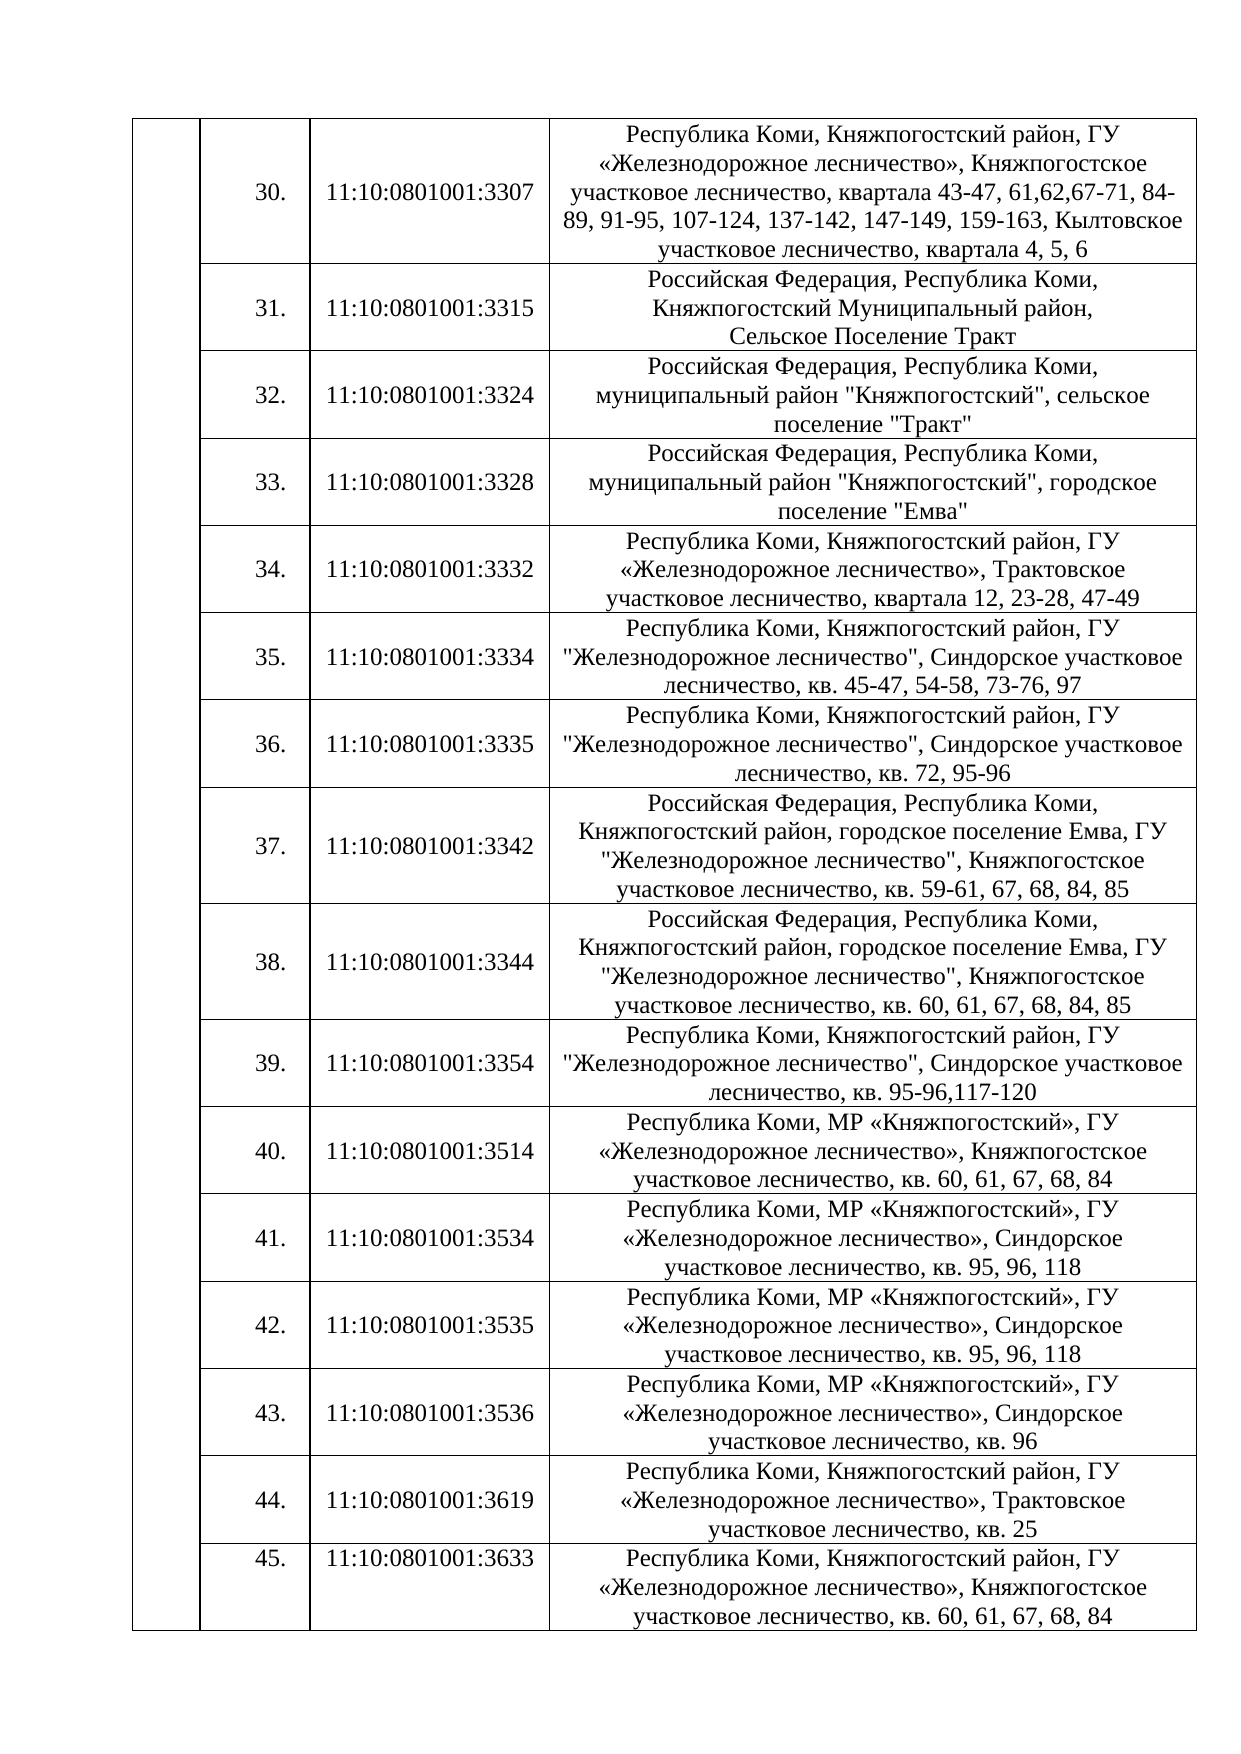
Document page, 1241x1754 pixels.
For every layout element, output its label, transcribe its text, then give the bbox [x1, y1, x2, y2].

table_cell [201, 351, 309, 437]
table_cell 11:10:0801001:3324 [311, 351, 549, 437]
table_cell 11:10:0801001:3328 [311, 439, 549, 525]
table_cell 11:10:0801001:3354 [311, 1020, 549, 1106]
table_cell [201, 1369, 309, 1455]
table_cell Республика Коми, МР «Княжпогостский», ГУ «Железнодорожное лесничество», Синдорское участковое лесничество, кв. 96 [550, 1369, 1196, 1455]
table_cell [201, 439, 309, 525]
table_cell 11:10:0801001:3619 [311, 1456, 549, 1542]
table_cell [201, 700, 309, 787]
table_cell 11:10:0801001:3342 [311, 788, 549, 903]
table_cell [201, 526, 309, 612]
table_cell Республика Коми, Княжпогостский район, ГУ «Железнодорожное лесничество», Трактовское участковое лесничество, кв. 25 [550, 1456, 1196, 1542]
table_cell 11:10:0801001:3335 [311, 700, 549, 787]
table_cell 11:10:0801001:3307 [311, 119, 549, 263]
table_cell 11:10:0801001:3344 [311, 904, 549, 1019]
table_cell 11:10:0801001:3536 [311, 1369, 549, 1455]
table_cell Республика Коми, Княжпогостский район, ГУ "Железнодорожное лесничество", Синдорское участковое лесничество, кв. 72, 95-96 [550, 700, 1196, 787]
table_cell Республика Коми, Княжпогостский район, ГУ "Железнодорожное лесничество", Синдорское участковое лесничество, кв. 95-96,117-120 [550, 1020, 1196, 1106]
table_cell [201, 904, 309, 1019]
table_cell [201, 1456, 309, 1542]
table_cell Российская Федерация, Республика Коми, Княжпогостский Муниципальный район, Сельское Поселение Тракт [550, 264, 1196, 350]
table_cell 11:10:0801001:3315 [311, 264, 549, 350]
table_cell 11:10:0801001:3633 [311, 1544, 549, 1630]
table_cell [201, 264, 309, 350]
table_cell 11:10:0801001:3332 [311, 526, 549, 612]
table_cell Республика Коми, Княжпогостский район, ГУ «Железнодорожное лесничество», Княжпогостское участковое лесничество, кв. 60, 61, 67, 68, 84 [550, 1544, 1196, 1630]
table_cell [201, 119, 309, 263]
table_cell [201, 1020, 309, 1106]
table_cell Республика Коми, МР «Княжпогостский», ГУ «Железнодорожное лесничество», Княжпогостское участковое лесничество, кв. 60, 61, 67, 68, 84 [550, 1107, 1196, 1193]
table_cell 11:10:0801001:3514 [311, 1107, 549, 1193]
table_cell 11:10:0801001:3534 [311, 1194, 549, 1281]
table_cell Российская Федерация, Республика Коми, Княжпогостский район, городское поселение Емва, ГУ "Железнодорожное лесничество", Княжпогостское участковое лесничество, кв. 59-61, 67, 68, 84, 85 [550, 788, 1196, 903]
table_cell [201, 1282, 309, 1368]
table_cell [201, 613, 309, 699]
table_cell Республика Коми, Княжпогостский район, ГУ «Железнодорожное лесничество», Трактовское участковое лесничество, квартала 12, 23-28, 47-49 [550, 526, 1196, 612]
table_cell Российская Федерация, Республика Коми, Княжпогостский район, городское поселение Емва, ГУ "Железнодорожное лесничество", Княжпогостское участковое лесничество, кв. 60, 61, 67, 68, 84, 85 [550, 904, 1196, 1019]
table_cell [201, 1107, 309, 1193]
table_cell Республика Коми, МР «Княжпогостский», ГУ «Железнодорожное лесничество», Синдорское участковое лесничество, кв. 95, 96, 118 [550, 1194, 1196, 1281]
table_cell 11:10:0801001:3334 [311, 613, 549, 699]
table_cell [201, 1544, 309, 1630]
table_cell Республика Коми, Княжпогостский район, ГУ "Железнодорожное лесничество", Синдорское участковое лесничество, кв. 45-47, 54-58, 73-76, 97 [550, 613, 1196, 699]
table_cell [201, 788, 309, 903]
table_cell Российская Федерация, Республика Коми, муниципальный район "Княжпогостский", сельское поселение "Тракт" [550, 351, 1196, 437]
table_cell 11:10:0801001:3535 [311, 1282, 549, 1368]
table_cell Российская Федерация, Республика Коми, муниципальный район "Княжпогостский", городское поселение "Емва" [550, 439, 1196, 525]
table_cell Республика Коми, Княжпогостский район, ГУ «Железнодорожное лесничество», Княжпогостское участковое лесничество, квартала 43-47, 61,62,67-71, 84-89, 91-95, 107-124, 137-142, 147-149, 159-163, Кылтовское участковое лесничество, квартала 4, 5, 6 [550, 119, 1196, 263]
table_cell Республика Коми, МР «Княжпогостский», ГУ «Железнодорожное лесничество», Синдорское участковое лесничество, кв. 95, 96, 118 [550, 1282, 1196, 1368]
table_cell [201, 1194, 309, 1281]
